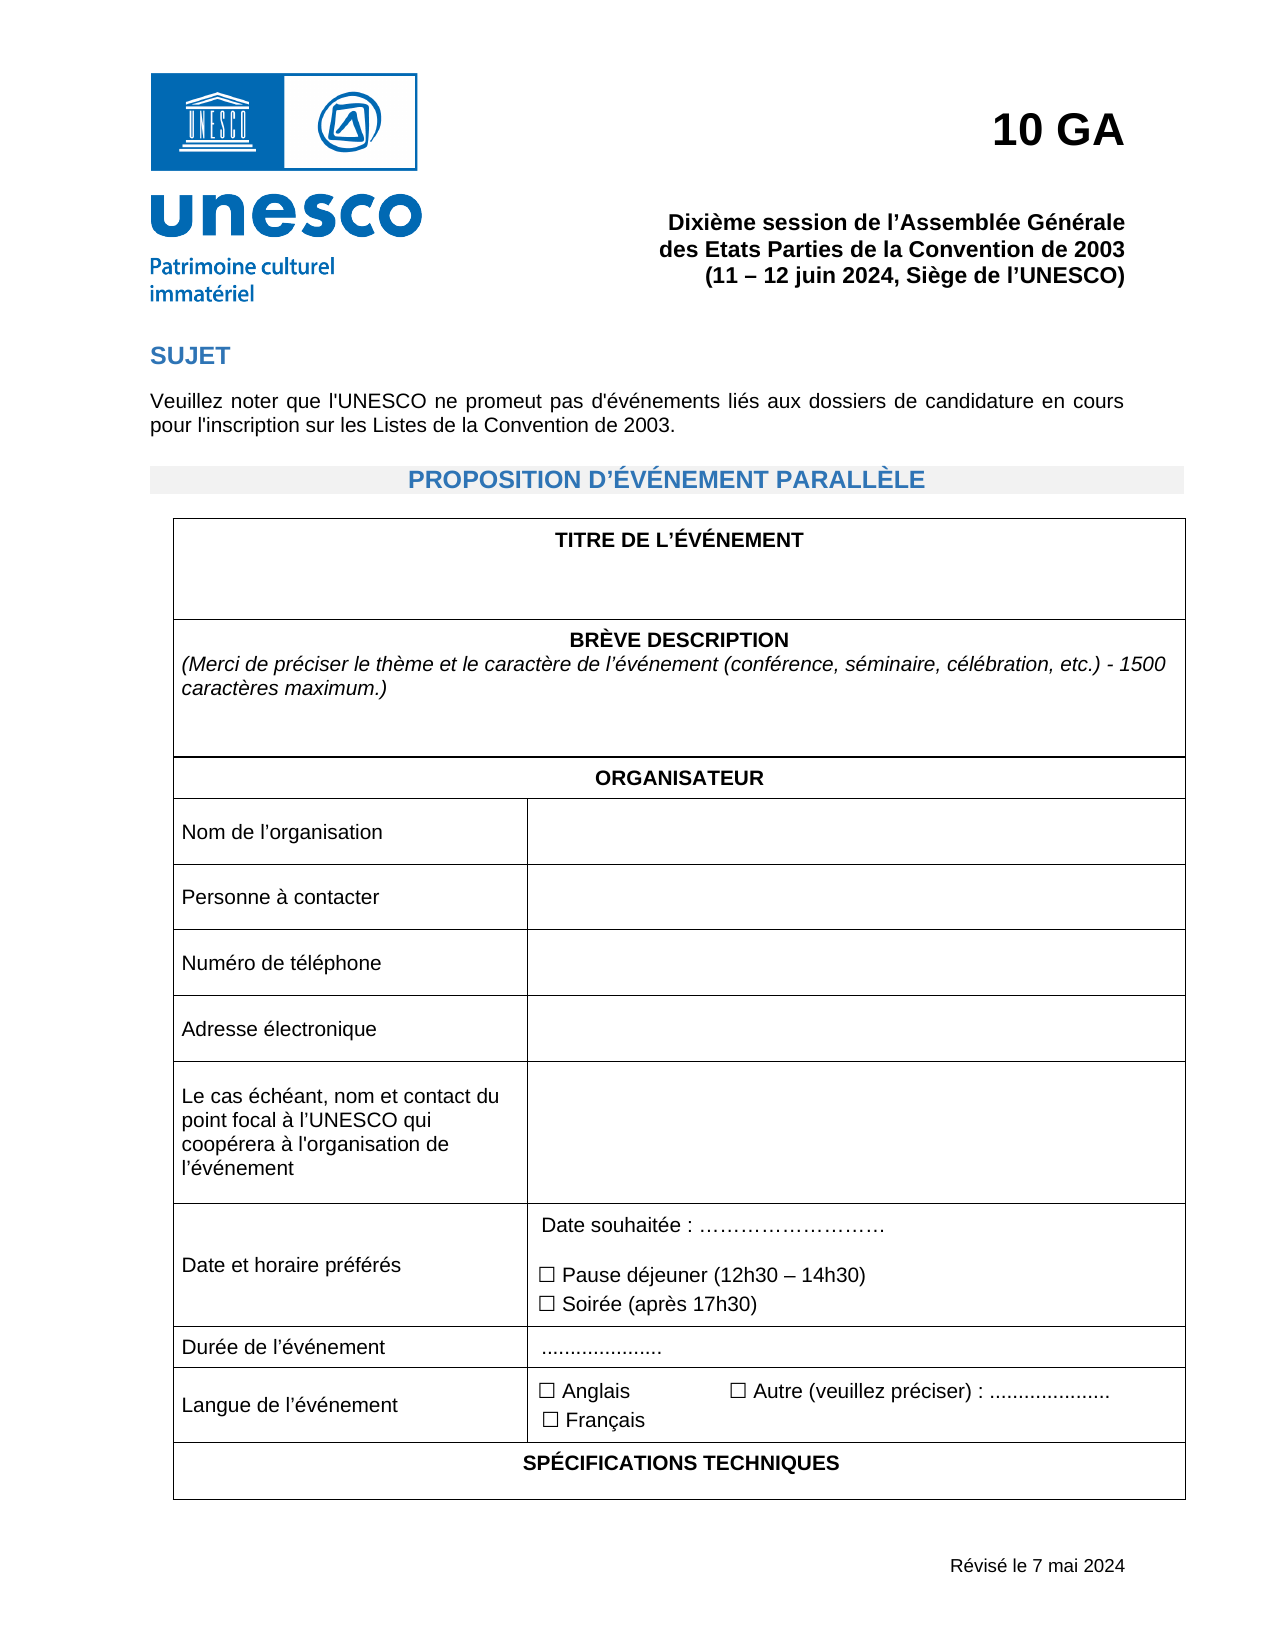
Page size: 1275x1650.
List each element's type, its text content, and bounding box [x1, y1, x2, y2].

subtitle PROPOSITION D’ÉVÉNEMENT PARALLÈLE [150, 466, 1184, 494]
table_cell Langue de l’événement [174, 1368, 527, 1442]
table_cell [528, 930, 1185, 995]
table_cell Date et horaire préférés [174, 1204, 527, 1326]
table_cell SPÉCIFICATIONS TECHNIQUES Veuillez noter que les besoins techniques seront satisfaits dans la limite des ressources et des moyens disponibles. [174, 1443, 1185, 1499]
table_cell ORGANISATEUR [174, 758, 1185, 798]
table_cell [528, 865, 1185, 929]
table_cell Numéro de téléphone [174, 930, 527, 995]
table_header TITRE DE L’ÉVÉNEMENT [174, 519, 1185, 619]
table_cell Adresse électronique [174, 996, 527, 1061]
text Veuillez noter que l'UNESCO ne promeut pas d'événements liés aux dossiers de candidature en cours pour l'inscription sur les Listes de la Convention de 2003. [150, 389, 1125, 437]
table_cell Date souhaitée : ……………………… Pause déjeuner (12h30 – 14h30) Soirée (après 17h30) [528, 1204, 1185, 1326]
table_cell Durée de l’événement [174, 1327, 527, 1367]
table_cell BRÈVE DESCRIPTION (Merci de préciser le thème et le caractère de l’événement (conférence, séminaire, célébration, etc.) - 1500 caractères maximum.) [174, 620, 1185, 756]
table_cell [528, 1062, 1185, 1203]
table_cell [528, 996, 1185, 1061]
picture [150, 73, 422, 302]
table_cell Anglais Autre (veuillez préciser) : ..................... Français [528, 1368, 1185, 1442]
table_cell Le cas échéant, nom et contact du point focal à l’UNESCO qui coopérera à l'organisation de l’événement [174, 1062, 527, 1203]
table_cell Nom de l’organisation [174, 799, 527, 864]
text SUJET [150, 341, 1125, 370]
table_cell [528, 799, 1185, 864]
table_cell Personne à contacter [174, 865, 527, 929]
table_cell ..................... [528, 1327, 1185, 1367]
